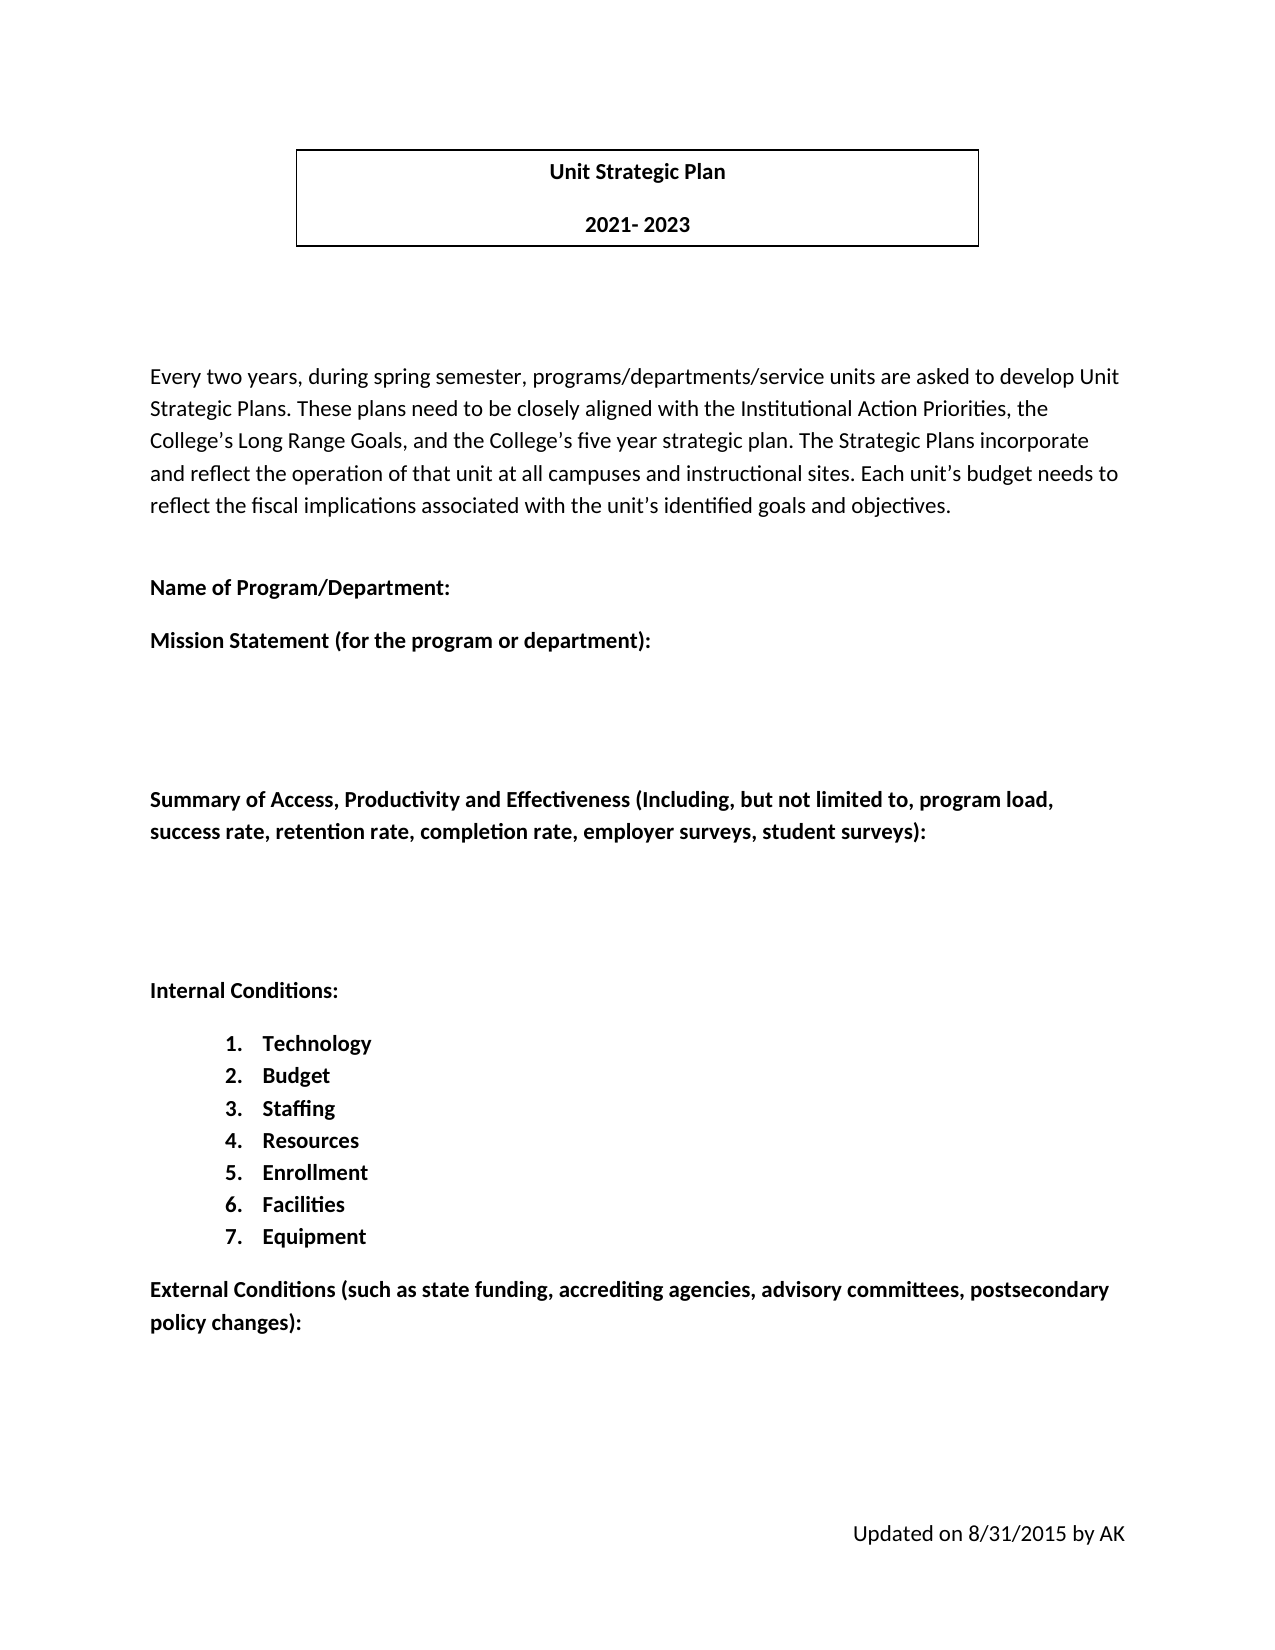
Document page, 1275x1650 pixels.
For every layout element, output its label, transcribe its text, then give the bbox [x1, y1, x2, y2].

list Resources [225, 1126, 1125, 1154]
text Every two years, during spring semester, programs/departments/service units are asked to develop Unit Strategic Plans. These plans need to be closely aligned with the Institutional Action Priorities, the College’s Long Range Goals, and the College’s five year strategic plan. The Strategic Plans incorporate and reflect the operation of that unit at all campuses and instructional sites. Each unit’s budget needs to reflect the fiscal implications associated with the unit’s identified goals and objectives. [150, 362, 1125, 519]
text Internal Conditions: [150, 976, 1125, 1004]
text Mission Statement (for the program or department): [150, 626, 1125, 654]
text Name of Program/Department: [150, 573, 1125, 601]
list Technology [225, 1029, 1125, 1057]
text External Conditions (such as state funding, accrediting agencies, advisory committees, postsecondary policy changes): [150, 1276, 1125, 1336]
list Staffing [225, 1094, 1125, 1122]
list Budget [225, 1062, 1125, 1089]
list Facilities [225, 1190, 1125, 1218]
list Equipment [225, 1222, 1125, 1251]
text Summary of Access, Productivity and Effectiveness (Including, but not limited to, program load, success rate, retention rate, completion rate, employer surveys, student surveys): [150, 785, 1125, 845]
list Enrollment [225, 1158, 1125, 1186]
